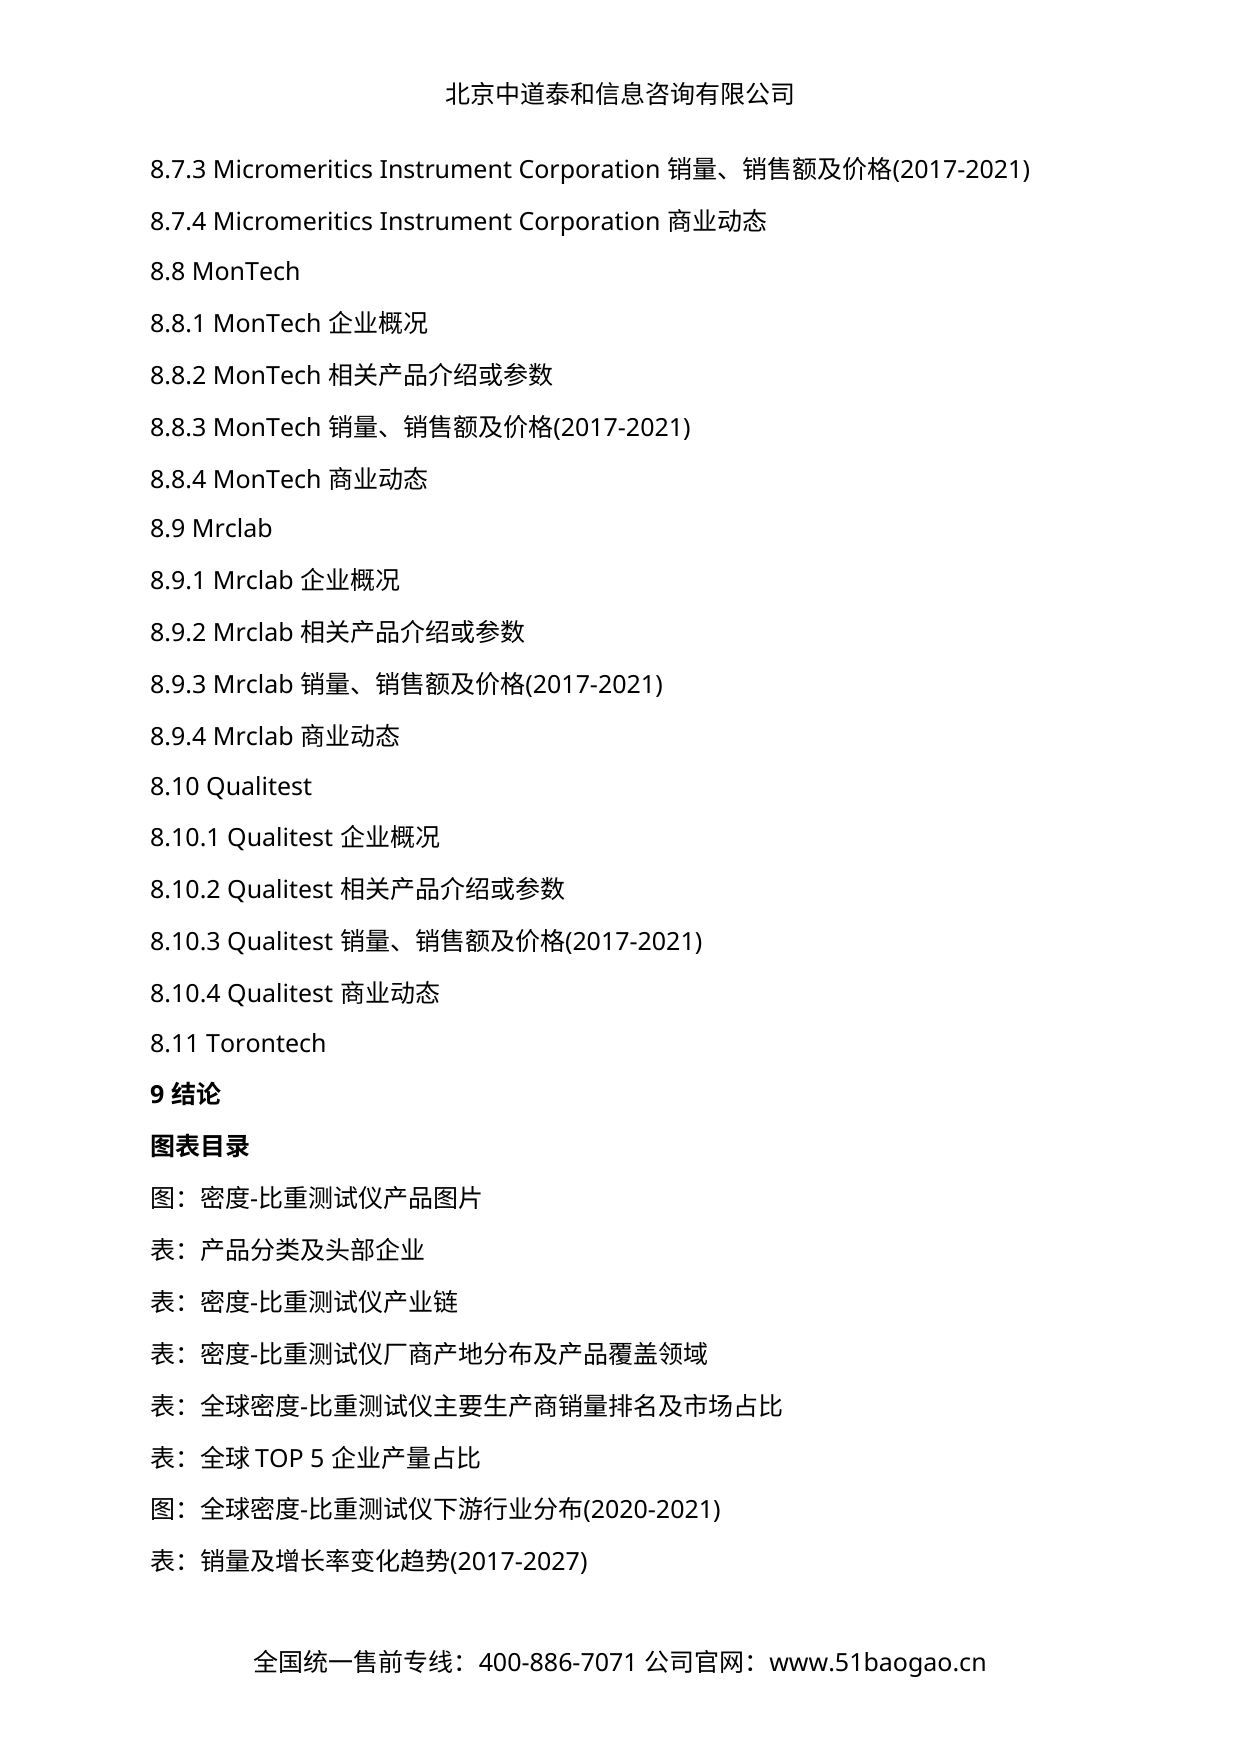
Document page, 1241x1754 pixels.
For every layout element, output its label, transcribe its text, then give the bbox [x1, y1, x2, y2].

text 8.10.3 Qualitest 销量、销售额及价格(2017-2021) [150, 922, 1090, 958]
text 图：全球密度-比重测试仪下游行业分布(2020-2021) [150, 1490, 1090, 1526]
text 8.9.3 Mrclab 销量、销售额及价格(2017-2021) [150, 664, 1090, 701]
text 8.10.1 Qualitest 企业概况 [150, 818, 1090, 854]
text 图：密度-比重测试仪产品图片 [150, 1179, 1090, 1215]
text 8.9 Mrclab [150, 511, 1090, 545]
text 表：全球TOP 5 企业产量占比 [150, 1438, 1090, 1474]
text 8.11 Torontech [150, 1025, 1090, 1059]
text 8.10.4 Qualitest 商业动态 [150, 973, 1090, 1010]
text 8.8 MonTech [150, 254, 1090, 288]
text 表：全球密度-比重测试仪主要生产商销量排名及市场占比 [150, 1386, 1090, 1422]
text 图表目录 [150, 1127, 1090, 1163]
text 9 结论 [150, 1075, 1090, 1111]
text 表：销量及增长率变化趋势(2017-2027) [150, 1542, 1090, 1578]
text 8.9.1 Mrclab 企业概况 [150, 561, 1090, 597]
text 8.7.4 Micromeritics Instrument Corporation 商业动态 [150, 202, 1090, 238]
text 8.10 Qualitest [150, 768, 1090, 802]
text 表：密度-比重测试仪产业链 [150, 1282, 1090, 1319]
text 8.8.4 MonTech 商业动态 [150, 459, 1090, 495]
text 8.8.1 MonTech 企业概况 [150, 303, 1090, 340]
text 表：密度-比重测试仪厂商产地分布及产品覆盖领域 [150, 1334, 1090, 1371]
text 8.7.3 Micromeritics Instrument Corporation 销量、销售额及价格(2017-2021) [150, 150, 1090, 186]
text 8.8.3 MonTech 销量、销售额及价格(2017-2021) [150, 407, 1090, 443]
text 8.9.4 Mrclab 商业动态 [150, 716, 1090, 752]
text 表：产品分类及头部企业 [150, 1231, 1090, 1267]
text 8.9.2 Mrclab 相关产品介绍或参数 [150, 612, 1090, 649]
text 8.10.2 Qualitest 相关产品介绍或参数 [150, 870, 1090, 906]
text 8.8.2 MonTech 相关产品介绍或参数 [150, 355, 1090, 392]
